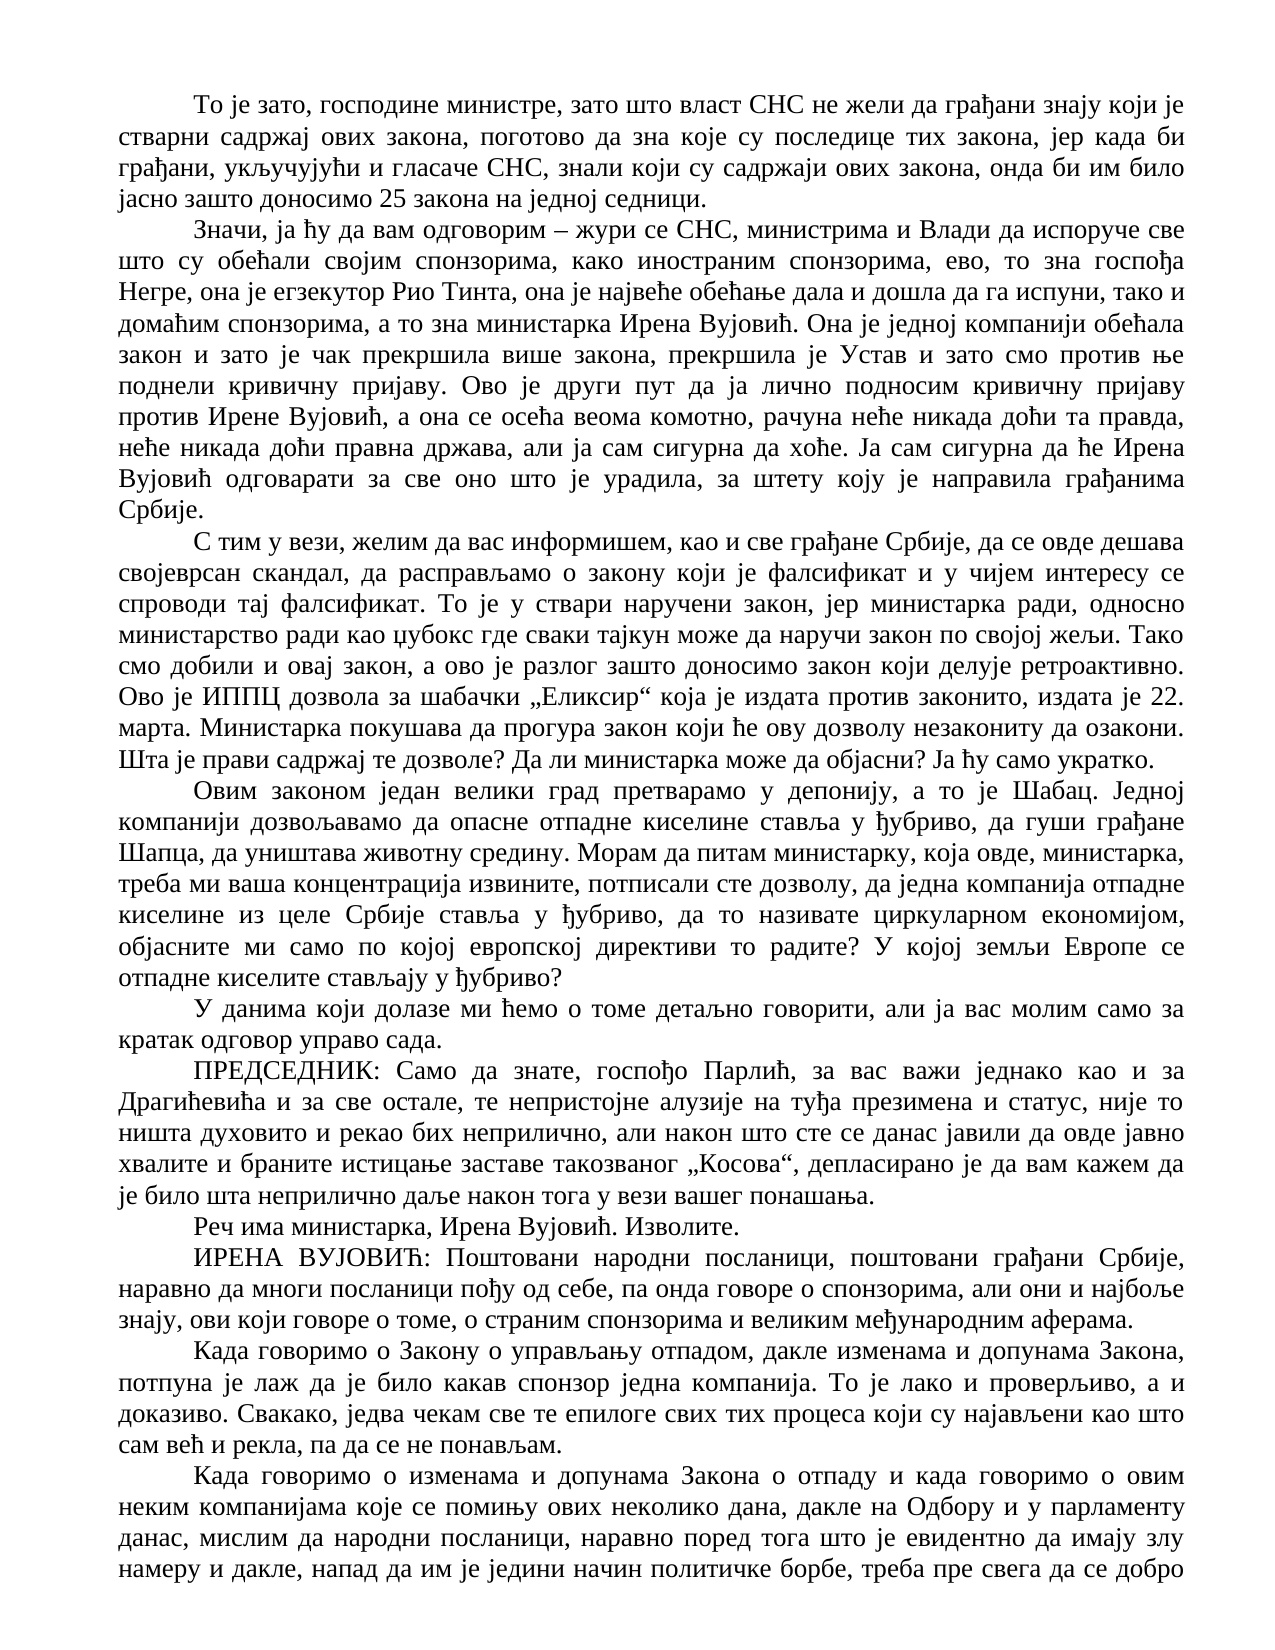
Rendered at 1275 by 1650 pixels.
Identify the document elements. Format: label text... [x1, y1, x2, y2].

text Када говоримо о Закону о управљању отпадом, дакле изменама и допунама Закона, потпуна је лаж да је било какав спонзор једна компанија. То је лако и проверљиво, а и доказиво. Свакако, једва чекам све те епилоге свих тих процеса који су најављени као што сам већ и рекла, па да се не понављам. [118, 1334, 1186, 1459]
text Овим законом један велики град претварамо у депонију, а то је Шабац. Једној компанији дозвољавамо да опасне отпадне киселине ставља у ђубриво, да гуши грађане Шапца, да уништава животну средину. Морам да питам министарку, која овде, министарка, треба ми ваша концентрација извините, потписали сте дозволу, да једна компанија отпадне киселине из целе Србије ставља у ђубриво, да то називате циркуларном економијом, објасните ми само по којој европској директиви то радите? У којој земљи Европе се отпадне киселите стављају у ђубриво? [118, 774, 1186, 992]
text Значи, ја ћу да вам одговорим – жури се СНС, министрима и Влади да испоруче све што су обећали својим спонзорима, како иностраним спонзорима, ево, то зна госпођа Негре, она је егзекутор Рио Тинта, она је највеће обећање дала и дошла да га испуни, тако и домаћим спонзорима, а то зна министарка Ирена Вујовић. Она је једној компанији обећала закон и зато је чак прекршила више закона, прекршила је Устав и зато смо против ње поднели кривичну пријаву. Ово је други пут да ја лично подносим кривичну пријаву против Ирене Вујовић, а она се осећа веома комотно, рачуна неће никада доћи та правда, неће никада доћи правна држава, али ја сам сигурна да хоће. Ја сам сигурна да ће Ирена Вујовић одговарати за све оно што је урадила, за штету коју је направила грађанима Србије. [118, 213, 1186, 525]
text ИРЕНА ВУЈОВИЋ: Поштовани народни посланици, поштовани грађани Србије, наравно да многи посланици пођу од себе, па онда говоре о спонзорима, али они и најбоље знају, ови који говоре о томе, о страним спонзорима и великим међународним аферама. [118, 1241, 1186, 1334]
text Реч има министарка, Ирена Вујовић. Изволите. [118, 1210, 1186, 1241]
text То је зато, господине министре, зато што власт СНС не жели да грађани знају који је стварни садржај ових закона, поготово да зна које су последице тих закона, јер када би грађани, укључујући и гласаче СНС, знали који су садржаји ових закона, онда би им било јасно зашто доносимо 25 закона на једној седници. [118, 89, 1186, 213]
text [118, 1459, 1186, 1584]
text С тим у вези, желим да вас информишем, као и све грађане Србије, да се овде дешава својеврсан скандал, да расправљамо о закону који је фалсификат и у чијем интересу се спроводи тај фалсификат. То је у ствари наручени закон, јер министарка ради, односно министарство ради као џубокс где сваки тајкун може да наручи закон по својој жељи. Тако смо добили и овај закон, а ово је разлог зашто доносимо закон који делује ретроактивно. Ово је ИППЦ дозвола за шабачки „Еликсир“ која је издата против законито, издата је 22. марта. Министарка покушава да прогура закон који ће ову дозволу незакониту да озакони. Шта је прави садржај те дозволе? Да ли министарка може да објасни? Ја ћу само укратко. [118, 525, 1186, 774]
text У данима који долазе ми ћемо о томе детаљно говорити, али ја вас молим само за кратак одговор управо сада. [118, 992, 1186, 1054]
text ПРЕДСЕДНИК: Само да знате, госпођо Парлић, за вас важи једнако као и за Драгићевића и за све остале, те непристојне алузије на туђа презимена и статус, није то ништа духовито и рекао бих неприлично, али након што сте се данас јавили да овде јавно хвалите и браните истицање заставе такозваног „Косова“, депласирано је да вам кажем да је било шта неприлично даље након тога у вези вашег понашања. [118, 1054, 1186, 1210]
